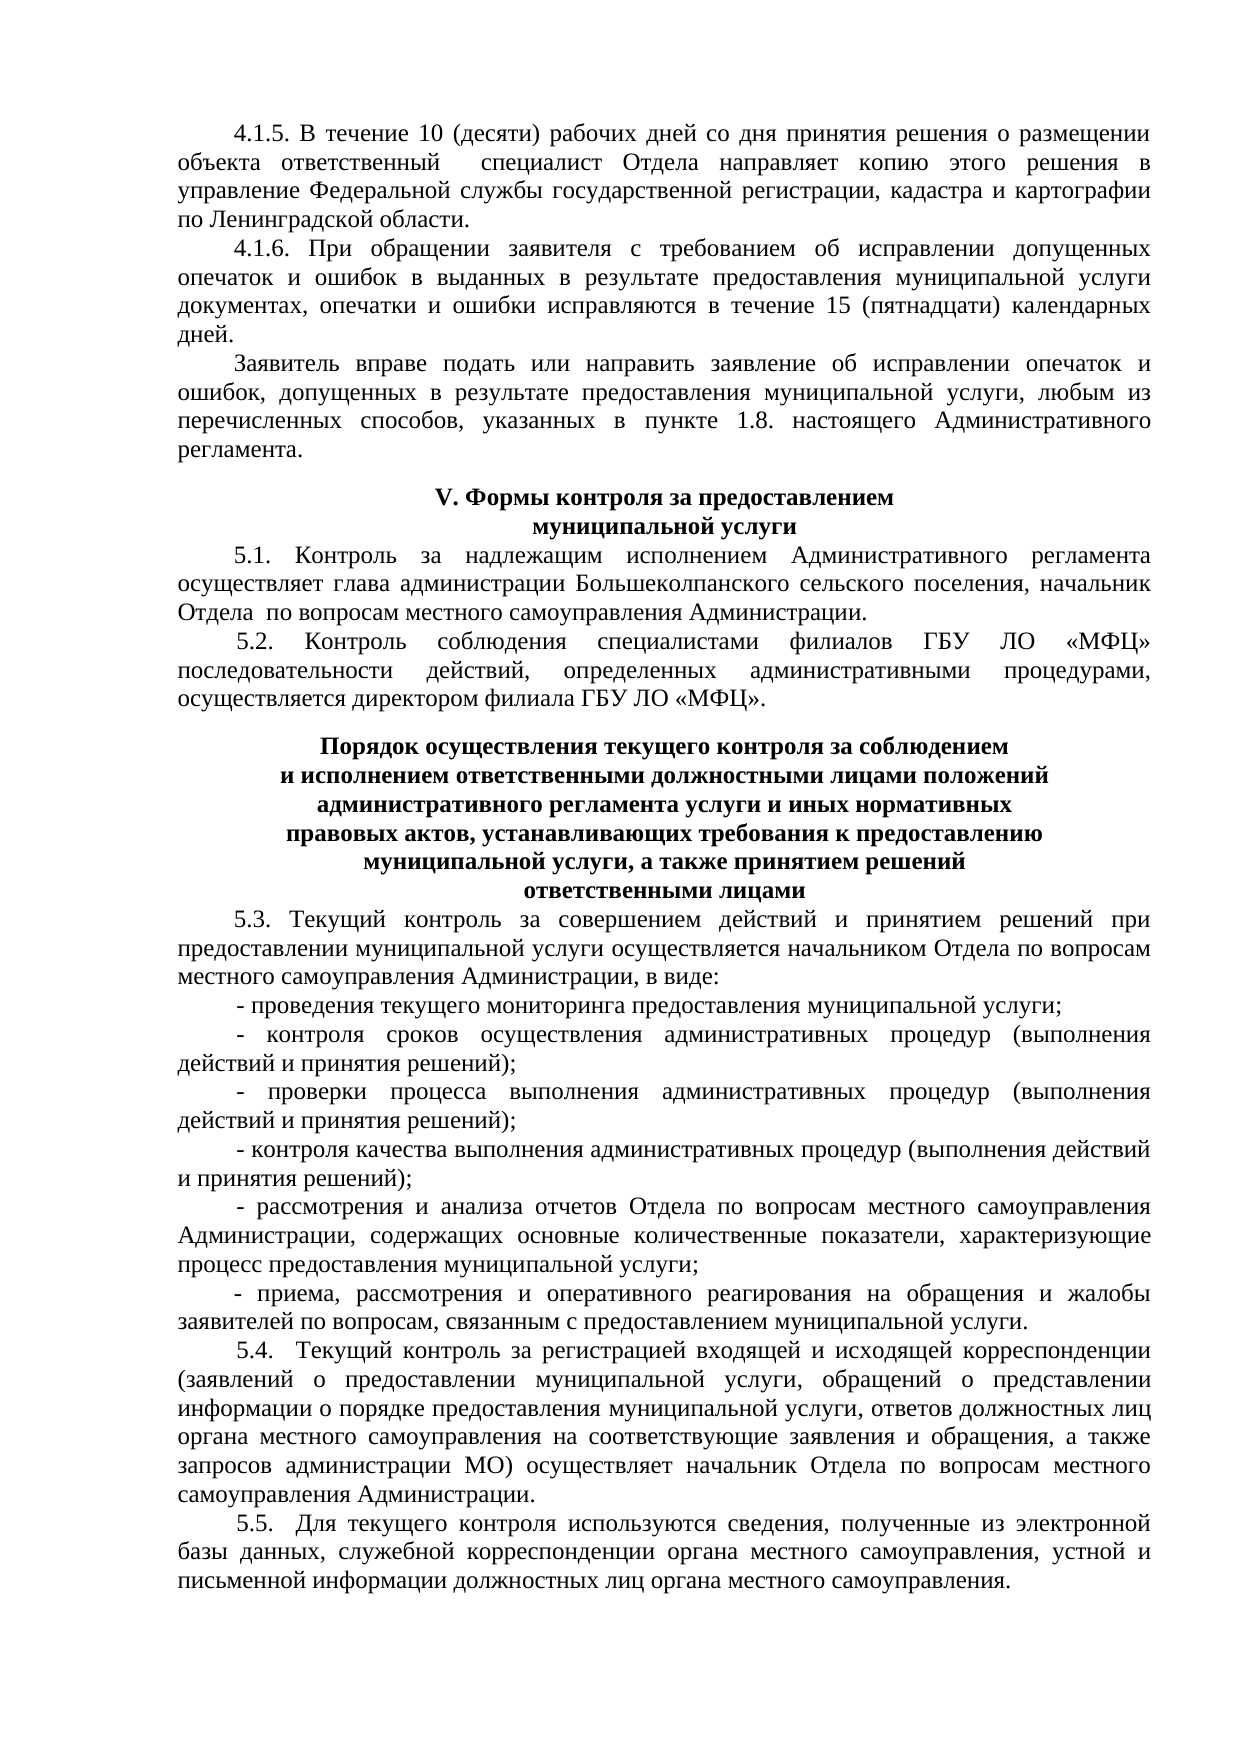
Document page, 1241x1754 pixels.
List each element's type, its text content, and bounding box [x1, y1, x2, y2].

text Заявитель вправе подать или направить заявление об исправлении опечаток и ошибок, допущенных в результате предоставления муниципальной услуги, любым из перечисленных способов, указанных в пункте 1.8. настоящего Административного регламента. [177, 348, 1152, 463]
text Порядок осуществления текущего контроля за соблюдением [177, 731, 1152, 760]
text - проведения текущего мониторинга предоставления муниципальной услуги; [177, 990, 1152, 1019]
text 4.1.6. При обращении заявителя с требованием об исправлении допущенных опечаток и ошибок в выданных в результате предоставления муниципальной услуги документах, опечатки и ошибки исправляются в течение 15 (пятнадцати) календарных дней. [177, 233, 1152, 348]
text ответственными лицами [177, 875, 1152, 904]
text 5.3. Текущий контроль за совершением действий и принятием решений при предоставлении муниципальной услуги осуществляется начальником Отдела по вопросам местного самоуправления Администрации, в виде: [177, 904, 1152, 990]
text правовых актов, устанавливающих требования к предоставлению [177, 818, 1152, 846]
text V. Формы контроля за предоставлением [177, 482, 1152, 511]
text - приема, рассмотрения и оперативного реагирования на обращения и жалобы заявителей по вопросам, связанным с предоставлением муниципальной услуги. [177, 1278, 1152, 1335]
text муниципальной услуги [177, 511, 1152, 540]
text 5.5. Для текущего контроля используются сведения, полученные из электронной базы данных, служебной корреспонденции органа местного самоуправления, устной и письменной информации должностных лиц органа местного самоуправления. [177, 1508, 1152, 1594]
text административного регламента услуги и иных нормативных [177, 789, 1152, 818]
text 5.2. Контроль соблюдения специалистами филиалов ГБУ ЛО «МФЦ» последовательности действий, определенных административными процедурами, осуществляется директором филиала ГБУ ЛО «МФЦ». [177, 626, 1152, 712]
text муниципальной услуги, а также принятием решений [177, 846, 1152, 875]
text 5.1. Контроль за надлежащим исполнением Административного регламента осуществляет глава администрации Большеколпанского сельского поселения, начальник Отдела по вопросам местного самоуправления Администрации. [177, 540, 1152, 626]
text - рассмотрения и анализа отчетов Отдела по вопросам местного самоуправления Администрации, содержащих основные количественные показатели, характеризующие процесс предоставления муниципальной услуги; [177, 1191, 1152, 1278]
text - контроля качества выполнения административных процедур (выполнения действий и принятия решений); [177, 1134, 1152, 1191]
text - проверки процесса выполнения административных процедур (выполнения действий и принятия решений); [177, 1076, 1152, 1134]
text 5.4. Текущий контроль за регистрацией входящей и исходящей корреспонденции (заявлений о предоставлении муниципальной услуги, обращений о представлении информации о порядке предоставления муниципальной услуги, ответов должностных лиц органа местного самоуправления на соответствующие заявления и обращения, а также запросов администрации МО) осуществляет начальник Отдела по вопросам местного самоуправления Администрации. [177, 1335, 1152, 1508]
text и исполнением ответственными должностными лицами положений [177, 760, 1152, 789]
text - контроля сроков осуществления административных процедур (выполнения действий и принятия решений); [177, 1019, 1152, 1076]
text 4.1.5. В течение 10 (десяти) рабочих дней со дня принятия решения о размещении объекта ответственный специалист Отдела направляет копию этого решения в управление Федеральной службы государственной регистрации, кадастра и картографии по Ленинградской области. [177, 118, 1152, 233]
